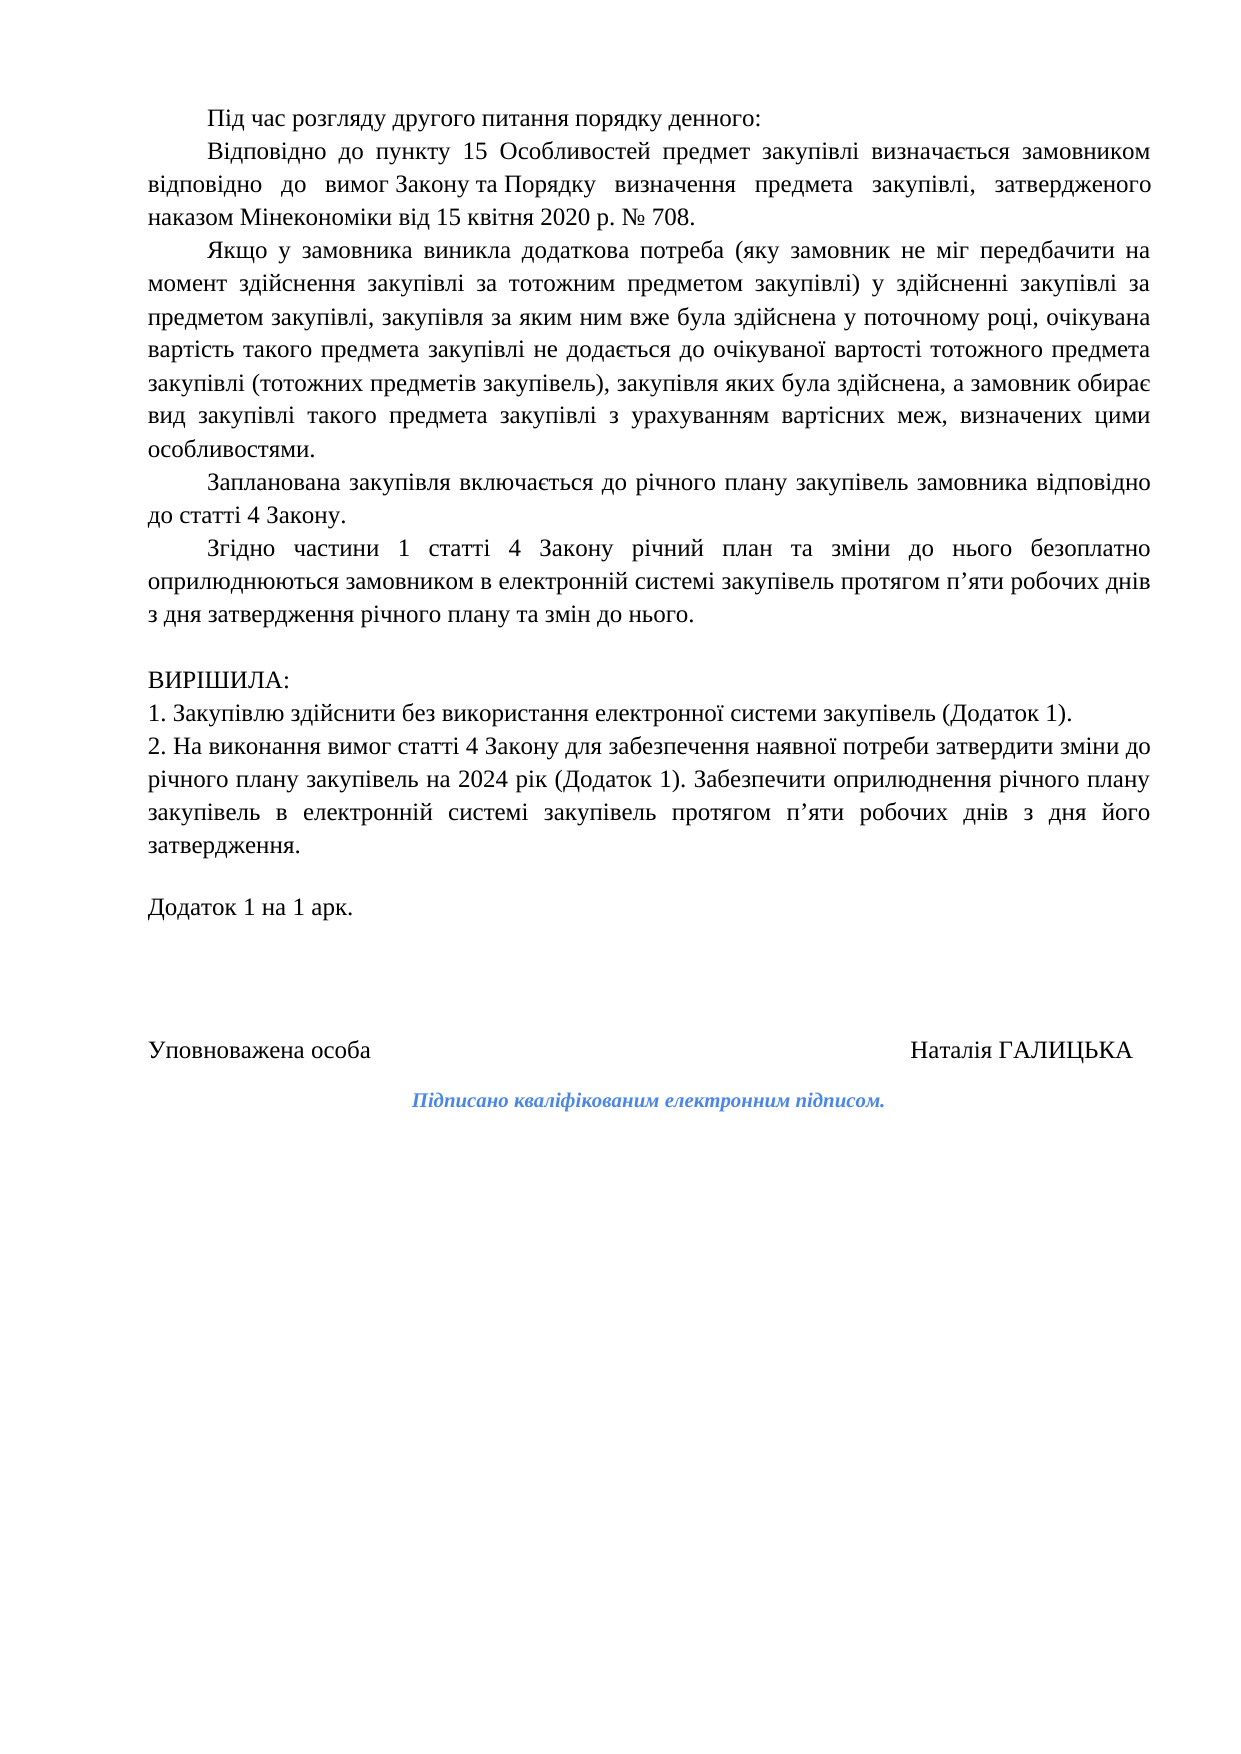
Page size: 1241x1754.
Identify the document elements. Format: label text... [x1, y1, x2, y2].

text Додаток 1 на 1 арк. [148, 892, 1152, 920]
text Запланована закупівля включається до річного плану закупівель замовника відповідно до статті 4 Закону. [148, 467, 1152, 528]
text 1. Закупівлю здійснити без використання електронної системи закупівель (Додаток 1). [148, 698, 1152, 727]
text Згідно частини 1 статті 4 Закону річний план та зміни до нього безоплатно оприлюднюються замовником в електронній системі закупівель протягом п’яти робочих днів з дня затвердження річного плану та змін до нього. [148, 533, 1152, 627]
text Підписано кваліфікованим електронним підписом. [148, 1088, 1152, 1112]
text Уповноважена особа Наталія ГАЛИЦЬКА [148, 1035, 1152, 1064]
text 2. На виконання вимог статті 4 Закону для забезпечення наявної потреби затвердити зміни до річного плану закупівель на 2024 рік (Додаток 1). Забезпечити оприлюднення річного плану закупівель в електронній системі закупівель протягом п’яти робочих днів з дня його затвердження. [148, 731, 1152, 859]
text Відповідно до пункту 15 Особливостей предмет закупівлі визначається замовником відповідно до вимог Закону та Порядку визначення предмета закупівлі, затвердженого наказом Мінекономіки від 15 квітня 2020 р. № 708. [148, 136, 1152, 231]
text Якщо у замовника виникла додаткова потреба (яку замовник не міг передбачити на момент здійснення закупівлі за тотожним предметом закупівлі) у здійсненні закупівлі за предметом закупівлі, закупівля за яким ним вже була здійснена у поточному році, очікувана вартість такого предмета закупівлі не додається до очікуваної вартості тотожного предмета закупівлі (тотожних предметів закупівель), закупівля яких була здійснена, а замовник обирає вид закупівлі такого предмета закупівлі з урахуванням вартісних меж, визначених цими особливостями. [148, 236, 1152, 462]
text ВИРІШИЛА: [148, 665, 1152, 693]
text Під час розгляду другого питання порядку денного: [148, 103, 1152, 132]
